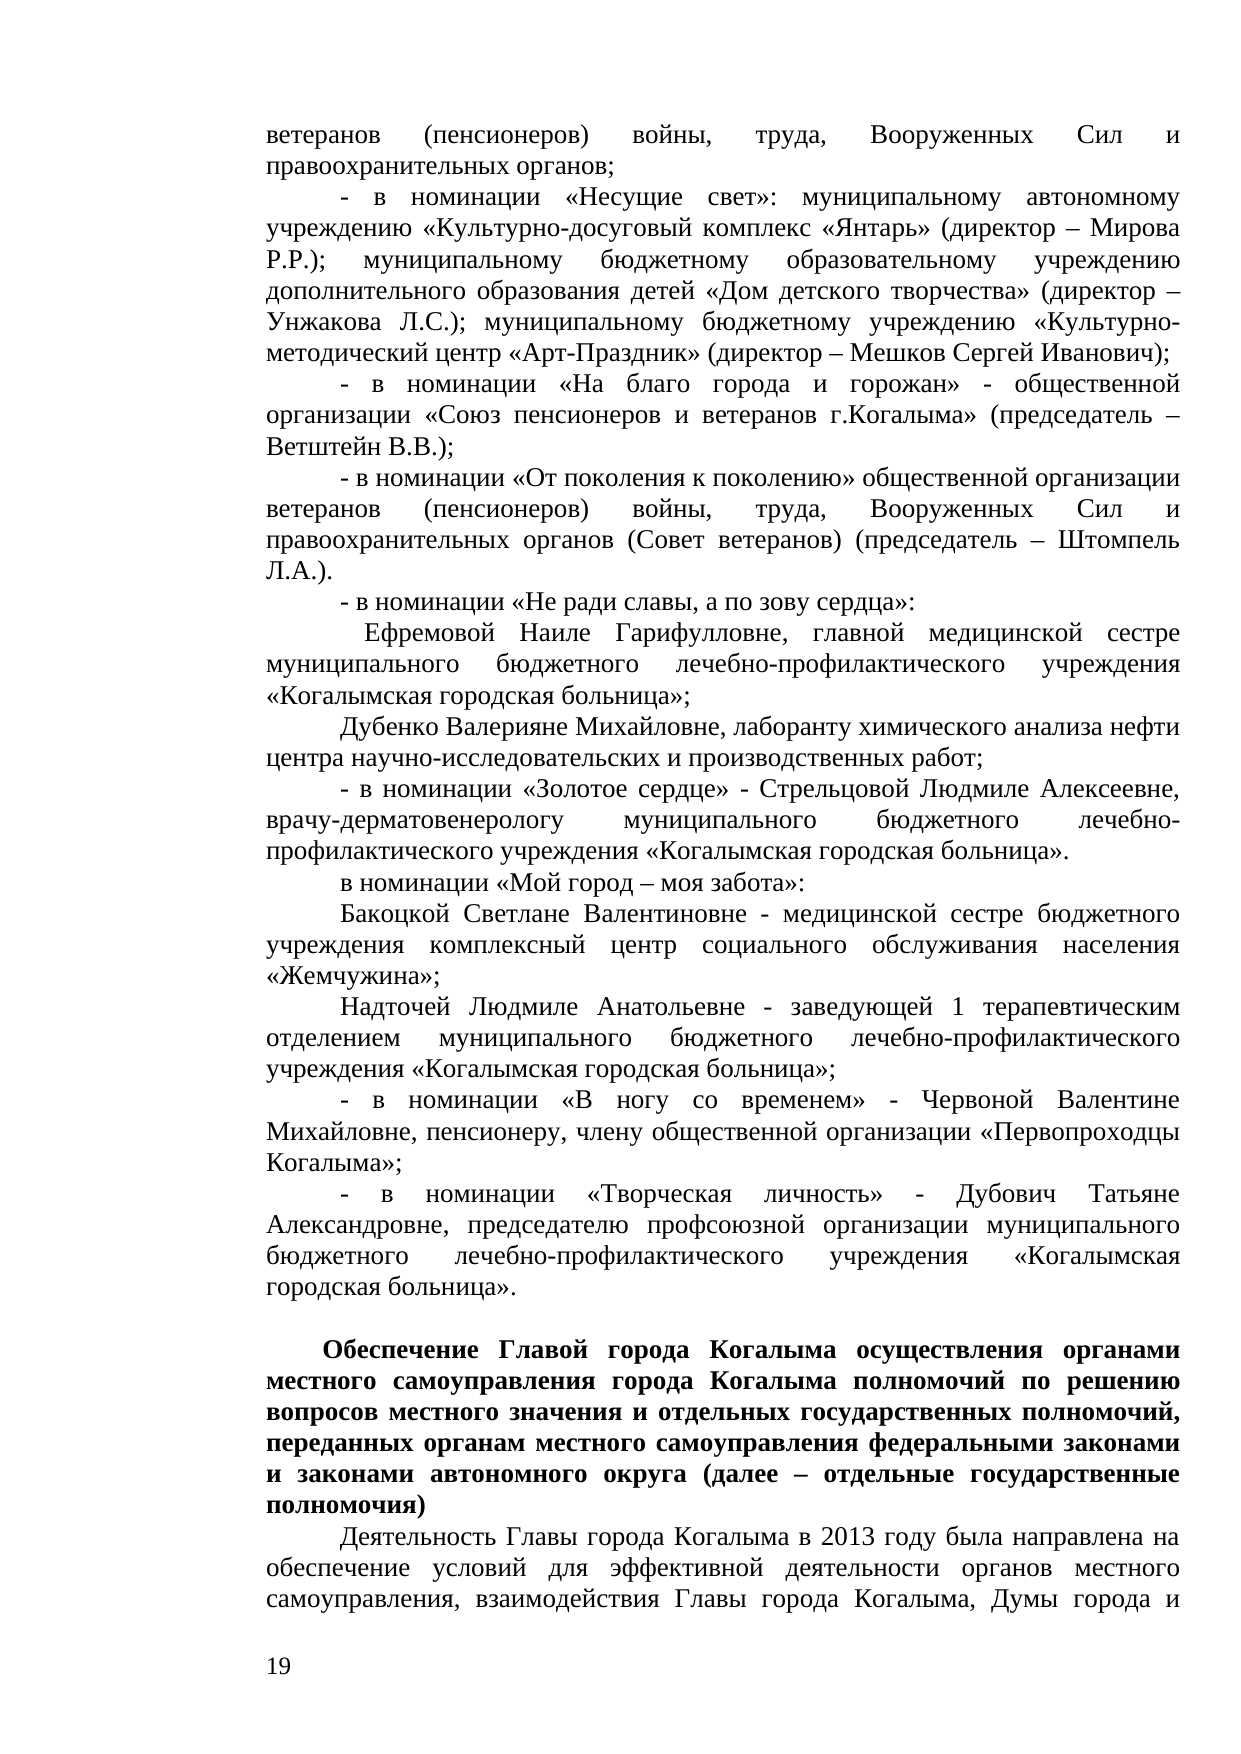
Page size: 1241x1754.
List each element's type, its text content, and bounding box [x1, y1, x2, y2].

list Надточей Людмиле Анатольевне - заведующей 1 терапевтическим отделением муниципального бюджетного лечебно-профилактического учреждения «Когалымская городская больница»; [266, 990, 1181, 1084]
text в номинации «Мой город – моя забота»: [266, 866, 1181, 897]
text Обеспечение Главой города Когалыма осуществления органами местного самоуправления города Когалыма полномочий по решению вопросов местного значения и отдельных государственных полномочий, переданных органам местного самоуправления федеральными законами и законами автономного округа (далее – отдельные государственные полномочия) [266, 1333, 1181, 1520]
text Ефремовой Наиле Гарифулловне, главной медицинской сестре муниципального бюджетного лечебно-профилактического учреждения «Когалымская городская больница»; [266, 616, 1181, 710]
text - в номинации «Золотое сердце» - Стрельцовой Людмиле Алексеевне, врачу-дерматовенерологу муниципального бюджетного лечебно-профилактического учреждения «Когалымская городская больница». [266, 772, 1181, 866]
text Дубенко Валерияне Михайловне, лаборанту химического анализа нефти центра научно-исследовательских и производственных работ; [266, 710, 1181, 772]
text - в номинации «От поколения к поколению» общественной организации ветеранов (пенсионеров) войны, труда, Вооруженных Сил и правоохранительных органов (Совет ветеранов) (председатель – Штомпель Л.А.). [266, 461, 1181, 585]
text - в номинации «В ногу со временем» - Червоной Валентине Михайловне, пенсионеру, члену общественной организации «Первопроходцы Когалыма»; [266, 1084, 1181, 1177]
list Бакоцкой Светлане Валентиновне - медицинской сестре бюджетного учреждения комплексный центр социального обслуживания населения «Жемчужина»; [266, 897, 1181, 990]
text - в номинации «Творческая личность» - Дубович Татьяне Александровне, председателю профсоюзной организации муниципального бюджетного лечебно-профилактического учреждения «Когалымская городская больница». [266, 1177, 1181, 1302]
text - в номинации «Не ради славы, а по зову сердца»: [266, 585, 1181, 616]
text - в номинации «На благо города и горожан» - общественной организации «Союз пенсионеров и ветеранов г.Когалыма» (председатель – Ветштейн В.В.); [266, 367, 1181, 461]
text - в номинации «Несущие свет»: муниципальному автономному учреждению «Культурно-досуговый комплекс «Янтарь» (директор – Мирова Р.Р.); муниципальному бюджетному образовательному учреждению дополнительного образования детей «Дом детского творчества» (директор – Унжакова Л.С.); муниципальному бюджетному учреждению «Культурно-методический центр «Арт-Праздник» (директор – Мешков Сергей Иванович); [266, 180, 1181, 367]
